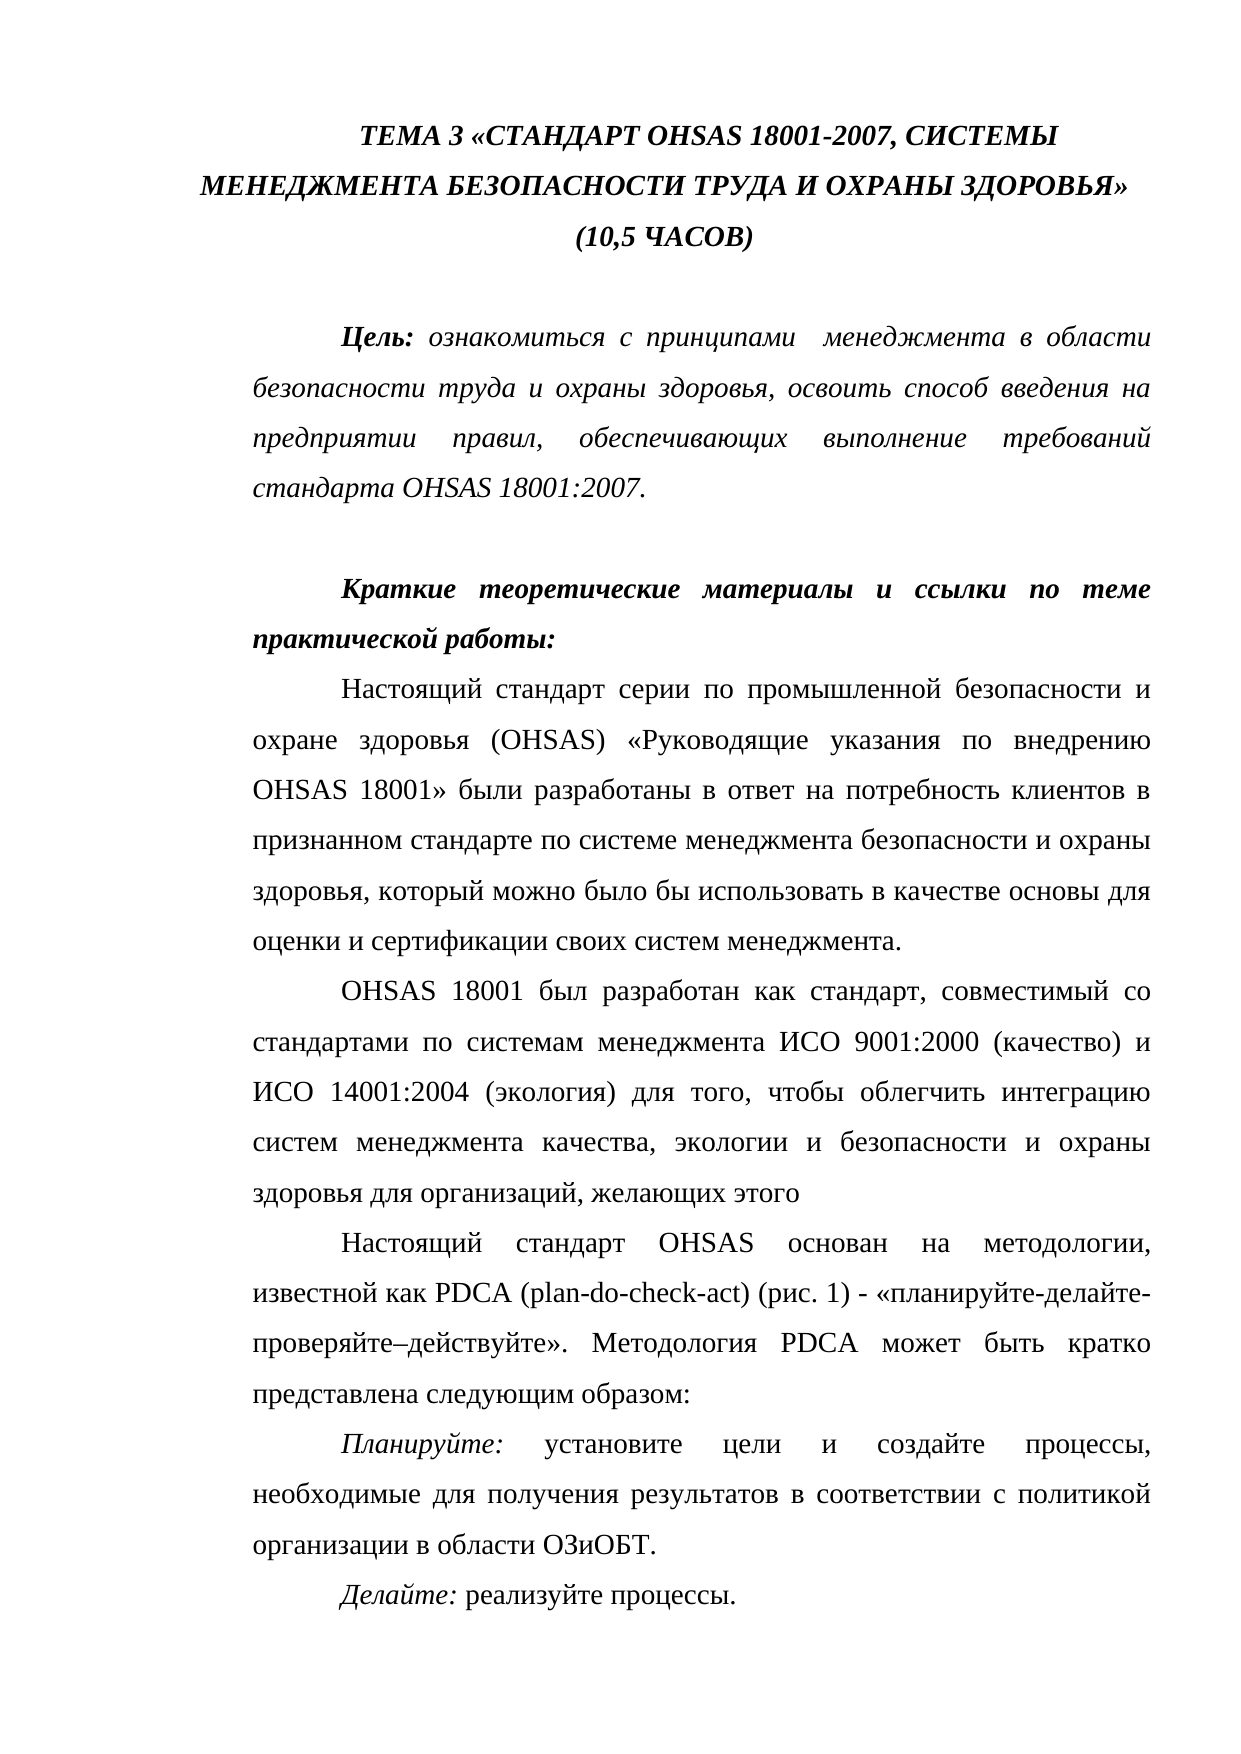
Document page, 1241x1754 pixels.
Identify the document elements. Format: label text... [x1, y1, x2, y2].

text Делайте: реализуйте процессы. [252, 1577, 1152, 1611]
list ТЕМА 3 «СТАНДАРТ OHSAS 18001-2007, СИСТЕМЫ МЕНЕДЖМЕНТА БЕЗОПАСНОСТИ ТРУДА И ОХРАНЫ ЗДОРОВЬЯ» (10,5 ЧАСОВ) [177, 118, 1152, 252]
text Настоящий стандарт серии по промышленной безопасности и охране здоровья (OHSAS) «Руководящие указания по внедрению OHSAS 18001» были разработаны в ответ на потребность клиентов в признанном стандарте по системе менеджмента безопасности и охраны здоровья, который можно было бы использовать в качестве основы для оценки и сертификации своих систем менеджмента. [252, 672, 1152, 957]
text OHSAS 18001 был разработан как стандарт, совместимый со стандартами по системам менеджмента ИСО 9001:2000 (качество) и ИСО 14001:2004 (экология) для того, чтобы облегчить интеграцию систем менеджмента качества, экологии и безопасности и охраны здоровья для организаций, желающих этого [252, 973, 1152, 1208]
text Планируйте: установите цели и создайте процессы, необходимые для получения результатов в соответствии с политикой организации в области ОЗиОБТ. [252, 1426, 1152, 1560]
text Краткие теоретические материалы и ссылки по теме практической работы: [252, 571, 1152, 655]
text Настоящий стандарт OHSAS основан на методологии, известной как PDCA (plan-do-check-act) (рис. 1) - «планируйте-делайте-проверяйте–действуйте». Методология PDCA может быть кратко представлена следующим образом: [252, 1225, 1152, 1409]
text Цель: ознакомиться с принципами менеджмента в области безопасности труда и охраны здоровья, освоить способ введения на предприятии правил, обеспечивающих выполнение требований стандарта OHSAS 18001:2007. [252, 319, 1152, 504]
